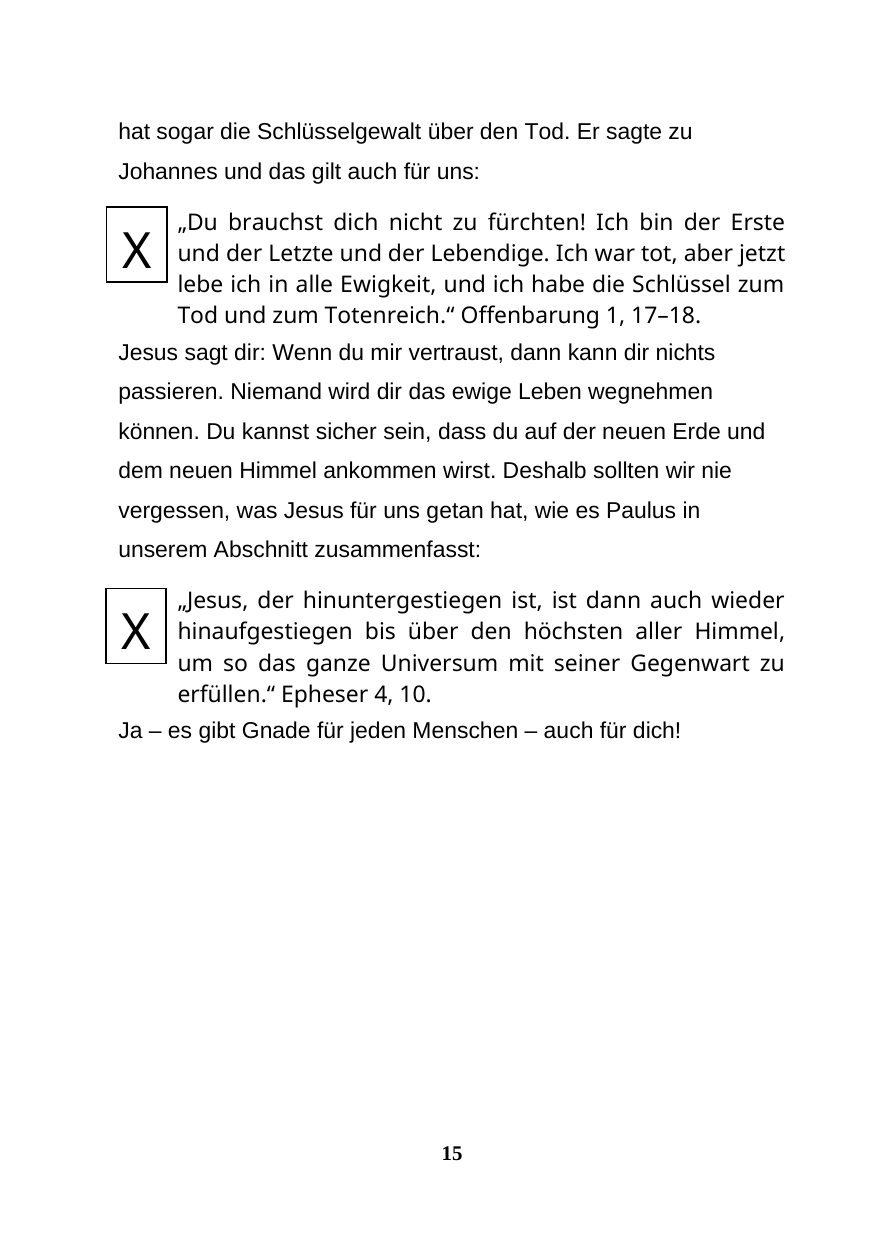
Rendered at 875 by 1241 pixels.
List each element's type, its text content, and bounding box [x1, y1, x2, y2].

text Ja – es gibt Gnade für jeden Menschen – auch für dich! [118, 717, 785, 744]
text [118, 118, 785, 184]
text „Jesus, der hinuntergestiegen ist, ist dann auch wieder hinaufgestiegen bis über den höchsten aller Himmel, um so das ganze Universum mit seiner Gegenwart zu erfüllen.“ Epheser 4, 10. [177, 584, 785, 709]
text Jesus sagt dir: Wenn du mir vertraust, dann kann dir nichts passieren. Niemand wird dir das ewige Leben wegnehmen können. Du kannst sicher sein, dass du auf der neuen Erde und dem neuen Himmel ankommen wirst. Deshalb sollten wir nie vergessen, was Jesus für uns getan hat, wie es Paulus in unserem Abschnitt zusammenfasst: [118, 339, 785, 562]
text „Du brauchst dich nicht zu fürchten! Ich bin der Erste und der Letzte und der Lebendige. Ich war tot, aber jetzt lebe ich in alle Ewigkeit, und ich habe die Schlüssel zum Tod und zum Totenreich.“ Offenbarung 1, 17–18. [177, 205, 785, 330]
